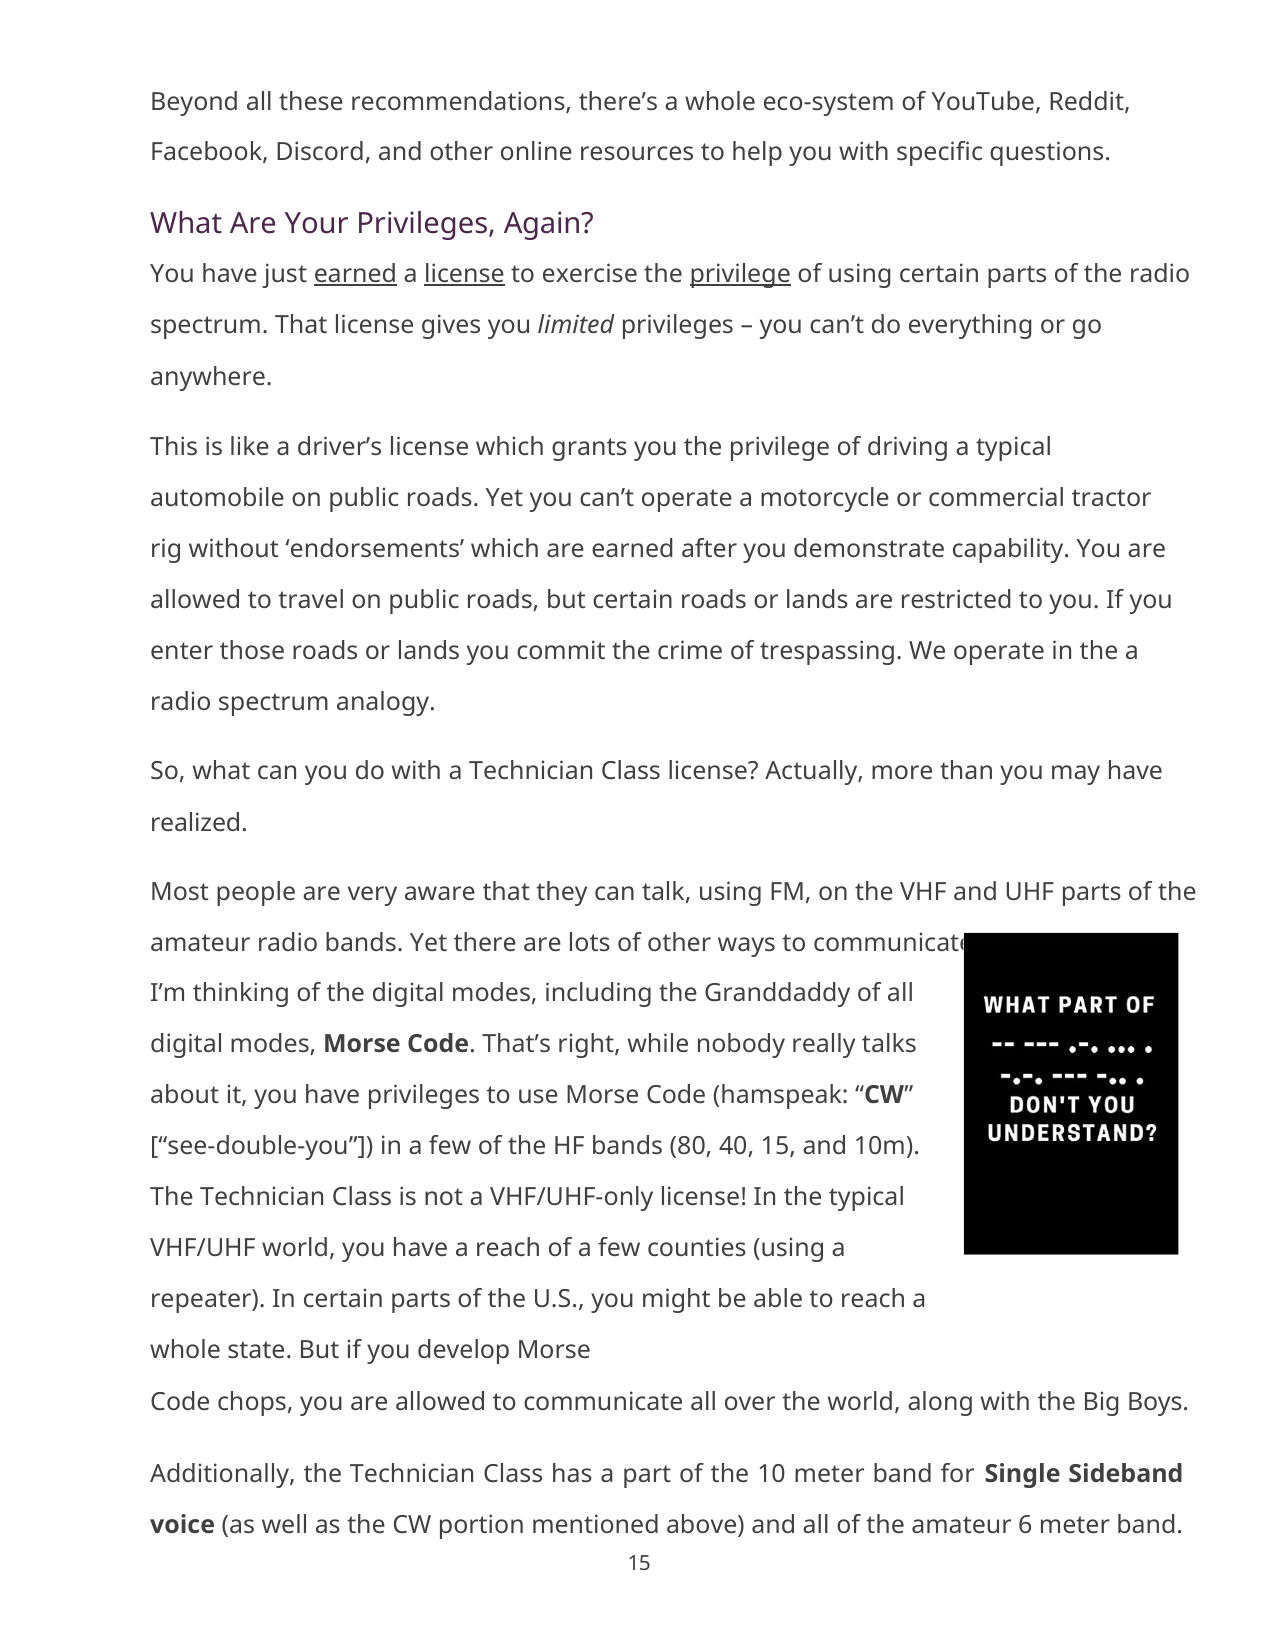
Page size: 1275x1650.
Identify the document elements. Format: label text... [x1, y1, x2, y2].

text I’m thinking of the digital modes, including the Granddaddy of all digital modes, Morse Code. That’s right, while nobody really talks about it, you have privileges to use Morse Code (hamspeak: “CW” [“see-double-you”]) in a few of the HF bands (80, 40, 15, and 10m). The Technician Class is not a VHF/UHF-only license! In the typical VHF/UHF world, you have a reach of a few counties (using a repeater). In certain parts of the U.S., you might be able to reach a whole state. But if you develop Morse [150, 975, 941, 1366]
subtitle What Are Your Privileges, Again? [150, 203, 1214, 242]
text Beyond all these recommendations, there’s a whole eco-system of YouTube, Reddit, Facebook, Discord, and other online resources to help you with specific questions. [150, 83, 1214, 168]
text You have just earned a license to exercise the privilege of using certain parts of the radio spectrum. That license gives you limited privileges – you can’t do everything or go anywhere. [150, 256, 1214, 392]
text Code chops, you are allowed to communicate all over the world, along with the Big Boys. [150, 1383, 1214, 1417]
picture [963, 932, 1179, 1255]
text So, what can you do with a Technician Class license? Actually, more than you may have realized. [150, 753, 1190, 838]
text Most people are very aware that they can talk, using FM, on the VHF and UHF parts of the amateur radio bands. Yet there are lots of other ways to communicate – [150, 874, 1214, 958]
text This is like a driver’s license which grants you the privilege of driving a typical automobile on public roads. Yet you can’t operate a motorcycle or commercial tractor rig without ‘endorsements’ which are earned after you demonstrate capability. You are allowed to travel on public roads, but certain roads or lands are restricted to you. If you enter those roads or lands you commit the crime of trespassing. We operate in the a radio spectrum analogy. [150, 428, 1190, 717]
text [150, 1455, 1183, 1541]
